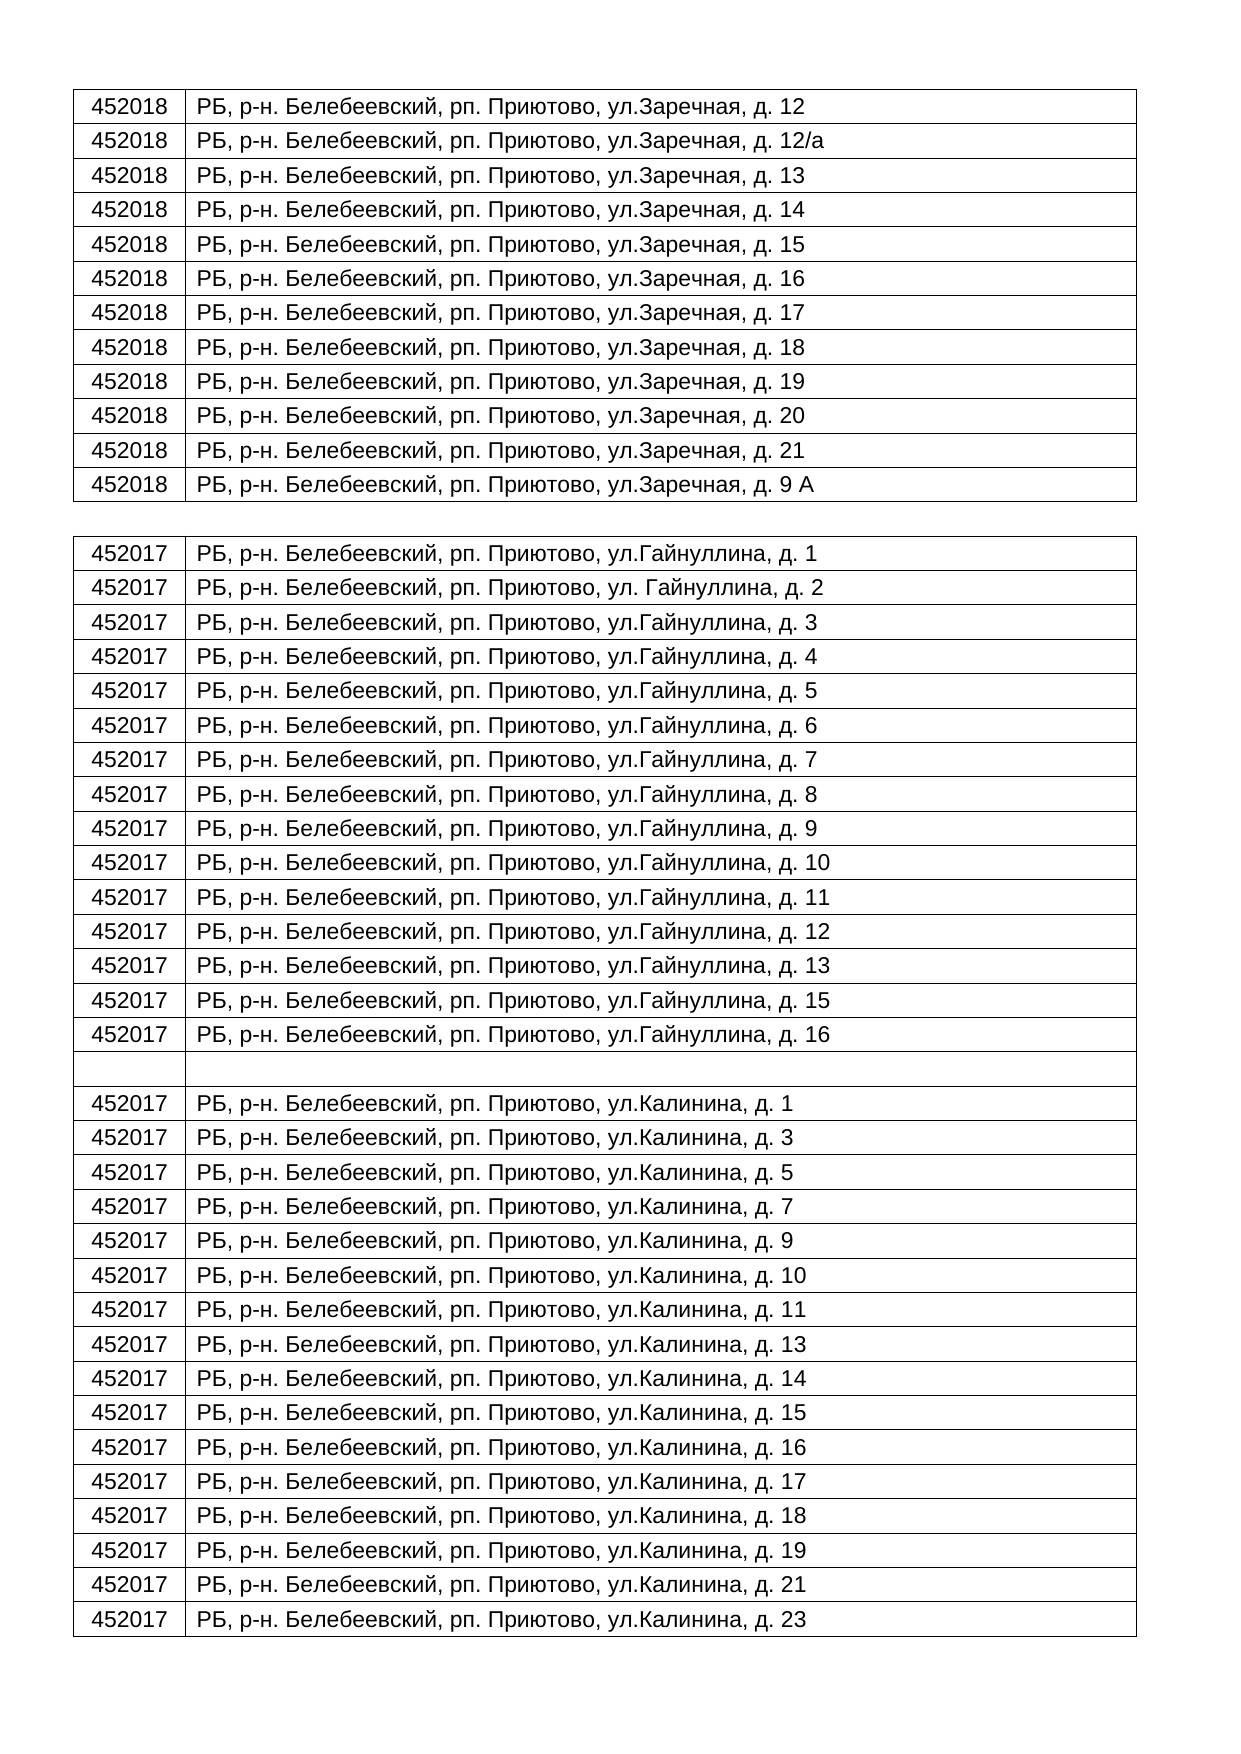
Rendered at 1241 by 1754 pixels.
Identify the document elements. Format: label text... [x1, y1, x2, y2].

table_cell 452017 [74, 1018, 185, 1051]
table_cell РБ, р-н. Белебеевский, рп. Приютово, ул.Гайнуллина, д. 16 [186, 1018, 1136, 1051]
table_cell [186, 1052, 373, 1086]
table_cell 452017 [74, 1327, 185, 1361]
table_cell [74, 502, 185, 536]
table_cell РБ, р-н. Белебеевский, рп. Приютово, ул.Калинина, д. 19 [186, 1534, 1136, 1567]
table_cell РБ, р-н. Белебеевский, рп. Приютово, ул.Калинина, д. 7 [186, 1190, 1136, 1223]
table_cell РБ, р-н. Белебеевский, рп. Приютово, ул.Гайнуллина, д. 8 [186, 777, 1136, 811]
table_cell 452017 [74, 1396, 185, 1429]
table_cell 452018 [74, 399, 185, 432]
table_cell РБ, р-н. Белебеевский, рп. Приютово, ул. Гайнуллина, д. 2 [186, 571, 1136, 604]
table_cell 452017 [74, 1259, 185, 1292]
table_cell РБ, р-н. Белебеевский, рп. Приютово, ул.Гайнуллина, д. 9 [186, 812, 1136, 845]
table_cell 452017 [74, 812, 185, 845]
table_cell 452017 [74, 1362, 185, 1395]
table_cell 452017 [74, 915, 185, 948]
table_cell 452018 [74, 193, 185, 226]
table_cell 452018 [74, 124, 185, 157]
table_cell РБ, р-н. Белебеевский, рп. Приютово, ул.Гайнуллина, д. 13 [186, 949, 1136, 982]
table_cell РБ, р-н. Белебеевский, рп. Приютово, ул.Гайнуллина, д. 3 [186, 605, 1136, 639]
table_cell 452017 [74, 777, 185, 811]
table_cell 452017 [74, 949, 185, 982]
table_cell 452018 [74, 262, 185, 295]
table_cell РБ, р-н. Белебеевский, рп. Приютово, ул.Гайнуллина, д. 12 [186, 915, 1136, 948]
table_cell 452017 [74, 1121, 185, 1154]
table_cell 452018 [74, 330, 185, 364]
table_cell [574, 1052, 1136, 1086]
table_cell РБ, р-н. Белебеевский, рп. Приютово, ул.Калинина, д. 11 [186, 1293, 1136, 1326]
table_cell 452017 [74, 674, 185, 707]
table_cell РБ, р-н. Белебеевский, рп. Приютово, ул.Гайнуллина, д. 4 [186, 640, 1136, 673]
table_cell РБ, р-н. Белебеевский, рп. Приютово, ул.Заречная, д. 12 [186, 90, 1136, 123]
table_cell РБ, р-н. Белебеевский, рп. Приютово, ул.Калинина, д. 10 [186, 1259, 1136, 1292]
table_cell 452017 [74, 1293, 185, 1326]
table_cell РБ, р-н. Белебеевский, рп. Приютово, ул.Гайнуллина, д. 15 [186, 984, 1136, 1017]
table_cell РБ, р-н. Белебеевский, рп. Приютово, ул.Калинина, д. 23 [186, 1602, 1136, 1636]
table_cell РБ, р-н. Белебеевский, рп. Приютово, ул.Калинина, д. 17 [186, 1465, 1136, 1498]
table_cell 452018 [74, 90, 185, 123]
table_cell РБ, р-н. Белебеевский, рп. Приютово, ул.Калинина, д. 3 [186, 1121, 1136, 1154]
table_cell РБ, р-н. Белебеевский, рп. Приютово, ул.Гайнуллина, д. 5 [186, 674, 1136, 707]
table_cell 452018 [74, 468, 185, 501]
table_cell РБ, р-н. Белебеевский, рп. Приютово, ул.Заречная, д. 17 [186, 296, 1136, 329]
table_cell РБ, р-н. Белебеевский, рп. Приютово, ул.Заречная, д. 18 [186, 330, 1136, 364]
table_cell РБ, р-н. Белебеевский, рп. Приютово, ул.Калинина, д. 9 [186, 1224, 1136, 1257]
table_cell 452017 [74, 743, 185, 776]
table_cell 452017 [74, 640, 185, 673]
table_cell РБ, р-н. Белебеевский, рп. Приютово, ул.Заречная, д. 15 [186, 227, 1136, 261]
table_cell [374, 1052, 574, 1086]
table_cell 452018 [74, 159, 185, 192]
table_cell РБ, р-н. Белебеевский, рп. Приютово, ул.Заречная, д. 16 [186, 262, 1136, 295]
table_cell РБ, р-н. Белебеевский, рп. Приютово, ул.Калинина, д. 15 [186, 1396, 1136, 1429]
table_cell РБ, р-н. Белебеевский, рп. Приютово, ул.Гайнуллина, д. 1 [186, 537, 1136, 570]
table_cell 452018 [74, 227, 185, 261]
table_cell РБ, р-н. Белебеевский, рп. Приютово, ул.Гайнуллина, д. 10 [186, 846, 1136, 879]
table_cell РБ, р-н. Белебеевский, рп. Приютово, ул.Заречная, д. 14 [186, 193, 1136, 226]
table_cell 452017 [74, 984, 185, 1017]
table_cell 452017 [74, 1224, 185, 1257]
table_cell РБ, р-н. Белебеевский, рп. Приютово, ул.Калинина, д. 18 [186, 1499, 1136, 1532]
table_cell 452017 [74, 1087, 185, 1120]
table_cell 452017 [74, 1465, 185, 1498]
table_cell [574, 502, 1136, 536]
table_cell 452017 [74, 1602, 185, 1636]
table_cell РБ, р-н. Белебеевский, рп. Приютово, ул.Гайнуллина, д. 11 [186, 880, 1136, 914]
table_cell [374, 502, 574, 536]
table_cell РБ, р-н. Белебеевский, рп. Приютово, ул.Калинина, д. 16 [186, 1430, 1136, 1464]
table_cell РБ, р-н. Белебеевский, рп. Приютово, ул.Гайнуллина, д. 6 [186, 709, 1136, 742]
table_cell 452017 [74, 1155, 185, 1189]
table_cell 452018 [74, 365, 185, 398]
table_cell РБ, р-н. Белебеевский, рп. Приютово, ул.Калинина, д. 5 [186, 1155, 1136, 1189]
table_cell РБ, р-н. Белебеевский, рп. Приютово, ул.Заречная, д. 20 [186, 399, 1136, 432]
table_cell [74, 1052, 185, 1086]
table_cell 452017 [74, 846, 185, 879]
table_cell РБ, р-н. Белебеевский, рп. Приютово, ул.Заречная, д. 21 [186, 434, 1136, 467]
table_cell РБ, р-н. Белебеевский, рп. Приютово, ул.Заречная, д. 19 [186, 365, 1136, 398]
table_cell РБ, р-н. Белебеевский, рп. Приютово, ул.Калинина, д. 14 [186, 1362, 1136, 1395]
table_cell 452017 [74, 1568, 185, 1601]
table_cell 452017 [74, 537, 185, 570]
table_cell РБ, р-н. Белебеевский, рп. Приютово, ул.Калинина, д. 1 [186, 1087, 1136, 1120]
table_cell РБ, р-н. Белебеевский, рп. Приютово, ул.Заречная, д. 12/а [186, 124, 1136, 157]
table_cell 452017 [74, 571, 185, 604]
table_cell РБ, р-н. Белебеевский, рп. Приютово, ул.Заречная, д. 13 [186, 159, 1136, 192]
table_cell 452017 [74, 1499, 185, 1532]
table_cell 452017 [74, 1534, 185, 1567]
table_cell РБ, р-н. Белебеевский, рп. Приютово, ул.Калинина, д. 13 [186, 1327, 1136, 1361]
table_cell РБ, р-н. Белебеевский, рп. Приютово, ул.Калинина, д. 21 [186, 1568, 1136, 1601]
table_cell 452018 [74, 434, 185, 467]
table_cell 452017 [74, 880, 185, 914]
table_cell [185, 502, 373, 536]
table_cell РБ, р-н. Белебеевский, рп. Приютово, ул.Гайнуллина, д. 7 [186, 743, 1136, 776]
table_cell 452017 [74, 1430, 185, 1464]
table_cell 452017 [74, 709, 185, 742]
table_cell 452017 [74, 605, 185, 639]
table_cell 452018 [74, 296, 185, 329]
table_cell 452017 [74, 1190, 185, 1223]
table_cell РБ, р-н. Белебеевский, рп. Приютово, ул.Заречная, д. 9 А [186, 468, 1136, 501]
